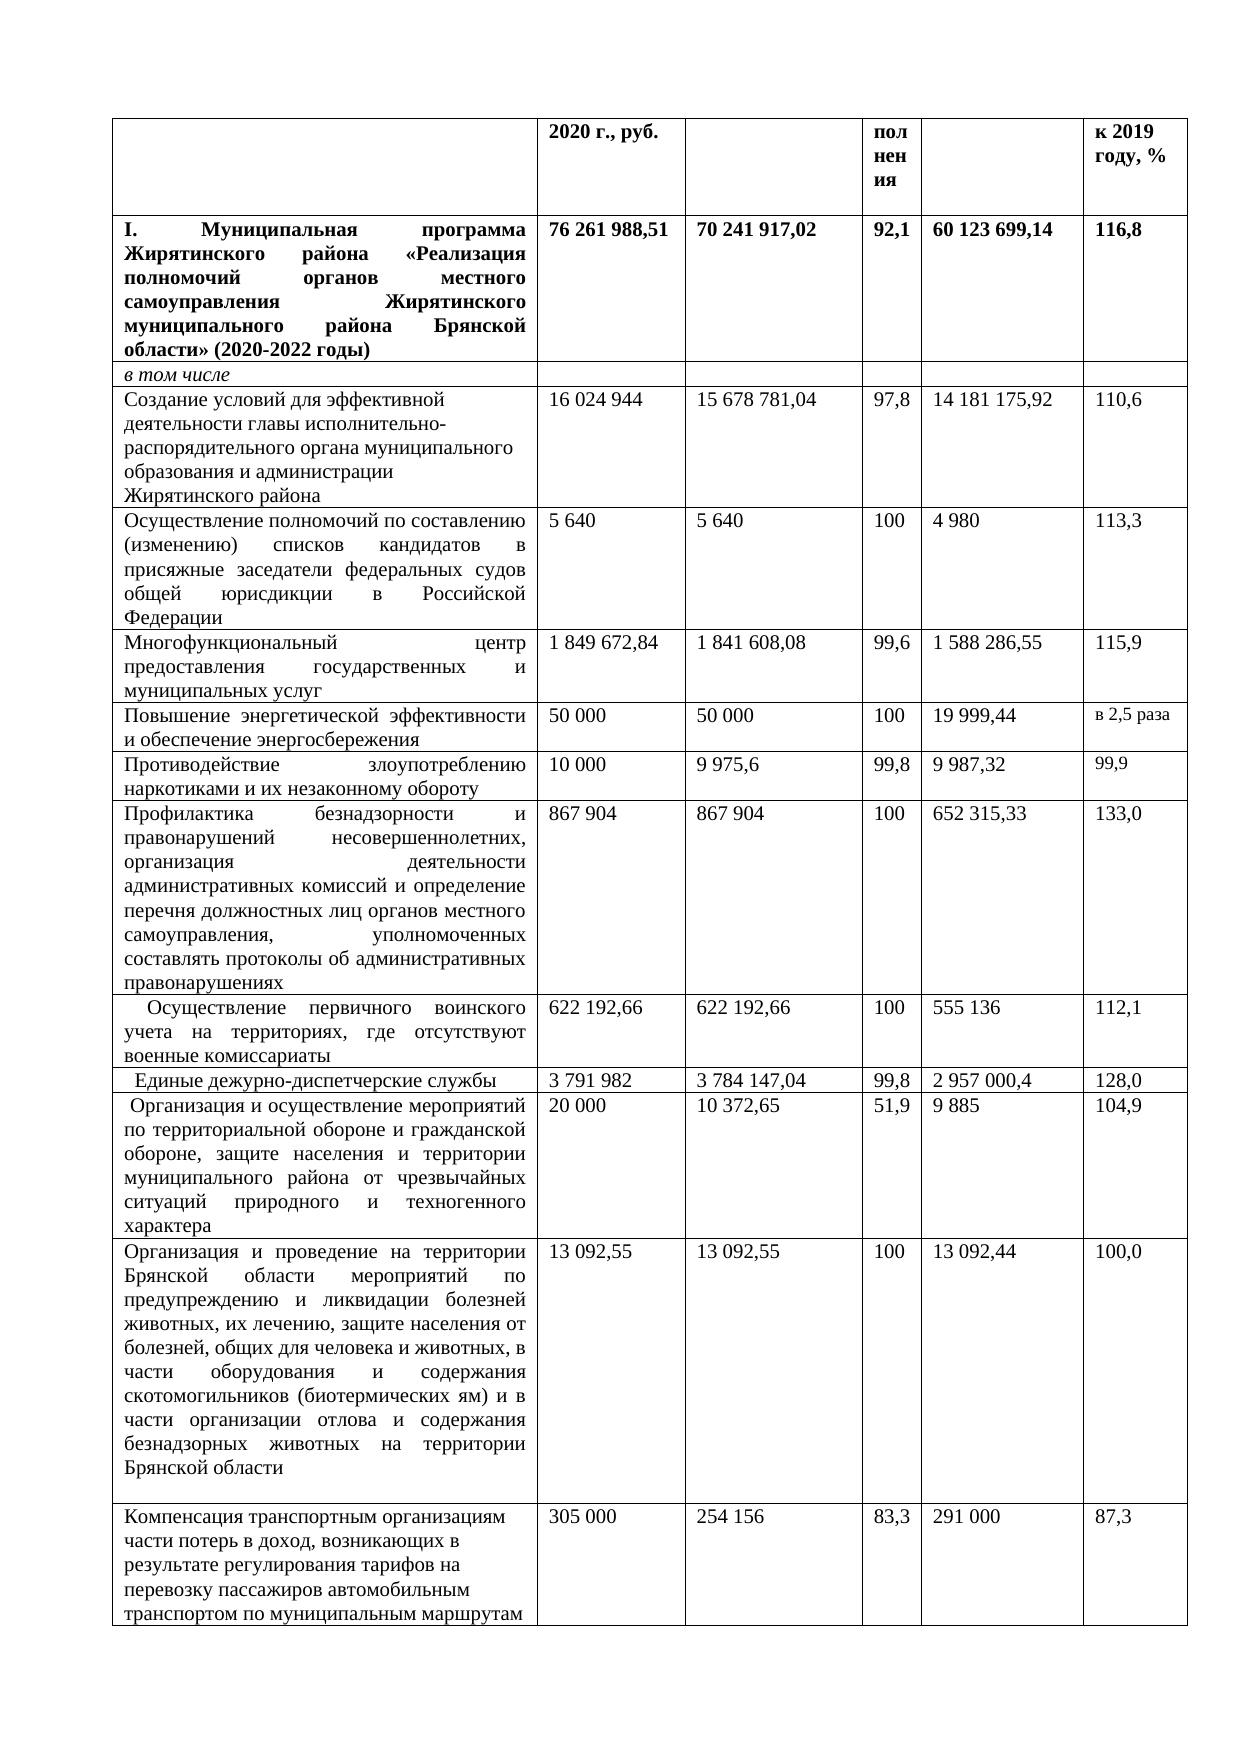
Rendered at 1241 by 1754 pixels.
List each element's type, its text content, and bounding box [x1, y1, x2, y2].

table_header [113, 119, 537, 215]
table_cell в 2,5 раза [1084, 703, 1187, 751]
table_cell 622 192,66 [686, 995, 862, 1067]
table_cell Осуществление первичного воинского учета на территориях, где отсутствуют военные комиссариаты [113, 995, 537, 1067]
table_cell Противодействие злоупотреблению наркотиками и их незаконному обороту [113, 752, 537, 800]
table_cell 1 849 672,84 [538, 630, 685, 702]
table_cell 622 192,66 [538, 995, 685, 1067]
table_cell 100 [863, 995, 921, 1067]
table_cell Профилактика безнадзорности и правонарушений несовершеннолетних, организация деятельности административных комиссий и определение перечня должностных лиц органов местного самоуправления, уполномоченных составлять протоколы об административных правонарушениях [113, 801, 537, 994]
table_cell 133,0 [1084, 801, 1187, 994]
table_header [538, 119, 685, 215]
table_cell I. Муниципальная программа Жирятинского района «Реализация полномочий органов местного самоуправления Жирятинского муниципального района Брянской области» (2020-2022 годы) [113, 216, 537, 361]
table_cell 5 640 [686, 508, 862, 629]
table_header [686, 119, 862, 215]
table_cell 99,6 [863, 630, 921, 702]
table_cell 2 957 000,4 [922, 1068, 1083, 1092]
table_cell 100 [863, 1239, 921, 1503]
table_cell 87,3 [1084, 1504, 1187, 1624]
table_cell 76 261 988,51 [538, 216, 685, 361]
table_cell 5 640 [538, 508, 685, 629]
table_cell 13 092,44 [922, 1239, 1083, 1503]
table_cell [113, 1504, 537, 1624]
table_cell 99,9 [1084, 752, 1187, 800]
table_cell 555 136 [922, 995, 1083, 1067]
table_cell 3 784 147,04 [686, 1068, 862, 1092]
table_header % выполнения [863, 119, 921, 215]
table_cell 92,1 [863, 216, 921, 361]
table_cell 116,8 [1084, 216, 1187, 361]
table_cell 9 987,32 [922, 752, 1083, 800]
table_cell Многофункциональный центр предоставления государственных и муниципальных услуг [113, 630, 537, 702]
table_cell [922, 362, 1083, 386]
table_cell 110,6 [1084, 387, 1187, 507]
table_cell 70 241 917,02 [686, 216, 862, 361]
table_cell 10 372,65 [686, 1093, 862, 1237]
table_cell Единые дежурно-диспетчерские службы [113, 1068, 537, 1092]
table_cell 100 [863, 801, 921, 994]
table_cell 291 000 [922, 1504, 1083, 1624]
table_cell 113,3 [1084, 508, 1187, 629]
table_cell 60 123 699,14 [922, 216, 1083, 361]
table_cell 9 885 [922, 1093, 1083, 1237]
table_cell [863, 362, 921, 386]
table_cell 99,8 [863, 752, 921, 800]
table_cell Осуществление полномочий по составлению (изменению) списков кандидатов в присяжные заседатели федеральных судов общей юрисдикции в Российской Федерации [113, 508, 537, 629]
table_cell 100 [863, 703, 921, 751]
table_cell Организация и осуществление мероприятий по территориальной обороне и гражданской обороне, защите населения и территории муниципального района от чрезвычайных ситуаций природного и техногенного характера [113, 1093, 537, 1237]
table_cell 50 000 [538, 703, 685, 751]
table_cell 115,9 [1084, 630, 1187, 702]
table_cell 305 000 [538, 1504, 685, 1624]
table_cell Создание условий для эффективной деятельности главы исполнительно-распорядительного органа муниципального образования и администрации Жирятинского района [113, 387, 537, 507]
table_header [1084, 119, 1187, 215]
table_cell 254 156 [686, 1504, 862, 1624]
table_cell 15 678 781,04 [686, 387, 862, 507]
table_cell 1 588 286,55 [922, 630, 1083, 702]
table_cell 97,8 [863, 387, 921, 507]
table_cell 51,9 [863, 1093, 921, 1237]
table_cell 19 999,44 [922, 703, 1083, 751]
table_cell [686, 362, 862, 386]
table_cell 13 092,55 [686, 1239, 862, 1503]
table_cell 3 791 982 [538, 1068, 685, 1092]
table_cell Организация и проведение на территории Брянской области мероприятий по предупреждению и ликвидации болезней животных, их лечению, защите населения от болезней, общих для человека и животных, в части оборудования и содержания скотомогильников (биотермических ям) и в части организации отлова и содержания безнадзорных животных на территории Брянской области [113, 1239, 537, 1503]
table_cell 867 904 [538, 801, 685, 994]
table_cell 13 092,55 [538, 1239, 685, 1503]
table_cell 9 975,6 [686, 752, 862, 800]
table_cell 100 [863, 508, 921, 629]
table_cell [538, 362, 685, 386]
table_cell 100,0 [1084, 1239, 1187, 1503]
table_cell 20 000 [538, 1093, 685, 1237]
table_cell 128,0 [1084, 1068, 1187, 1092]
table_cell 10 000 [538, 752, 685, 800]
table_cell 652 315,33 [922, 801, 1083, 994]
table_cell 99,8 [863, 1068, 921, 1092]
table_cell Повышение энергетической эффективности и обеспечение энергосбережения [113, 703, 537, 751]
table_cell 16 024 944 [538, 387, 685, 507]
table_cell 1 841 608,08 [686, 630, 862, 702]
table_cell 14 181 175,92 [922, 387, 1083, 507]
table_cell в том числе [113, 362, 537, 386]
table_cell 50 000 [686, 703, 862, 751]
table_cell 104,9 [1084, 1093, 1187, 1237]
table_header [922, 119, 1083, 215]
table_cell [1084, 362, 1187, 386]
table_cell 867 904 [686, 801, 862, 994]
table_cell 83,3 [863, 1504, 921, 1624]
table_cell 112,1 [1084, 995, 1187, 1067]
table_cell 4 980 [922, 508, 1083, 629]
